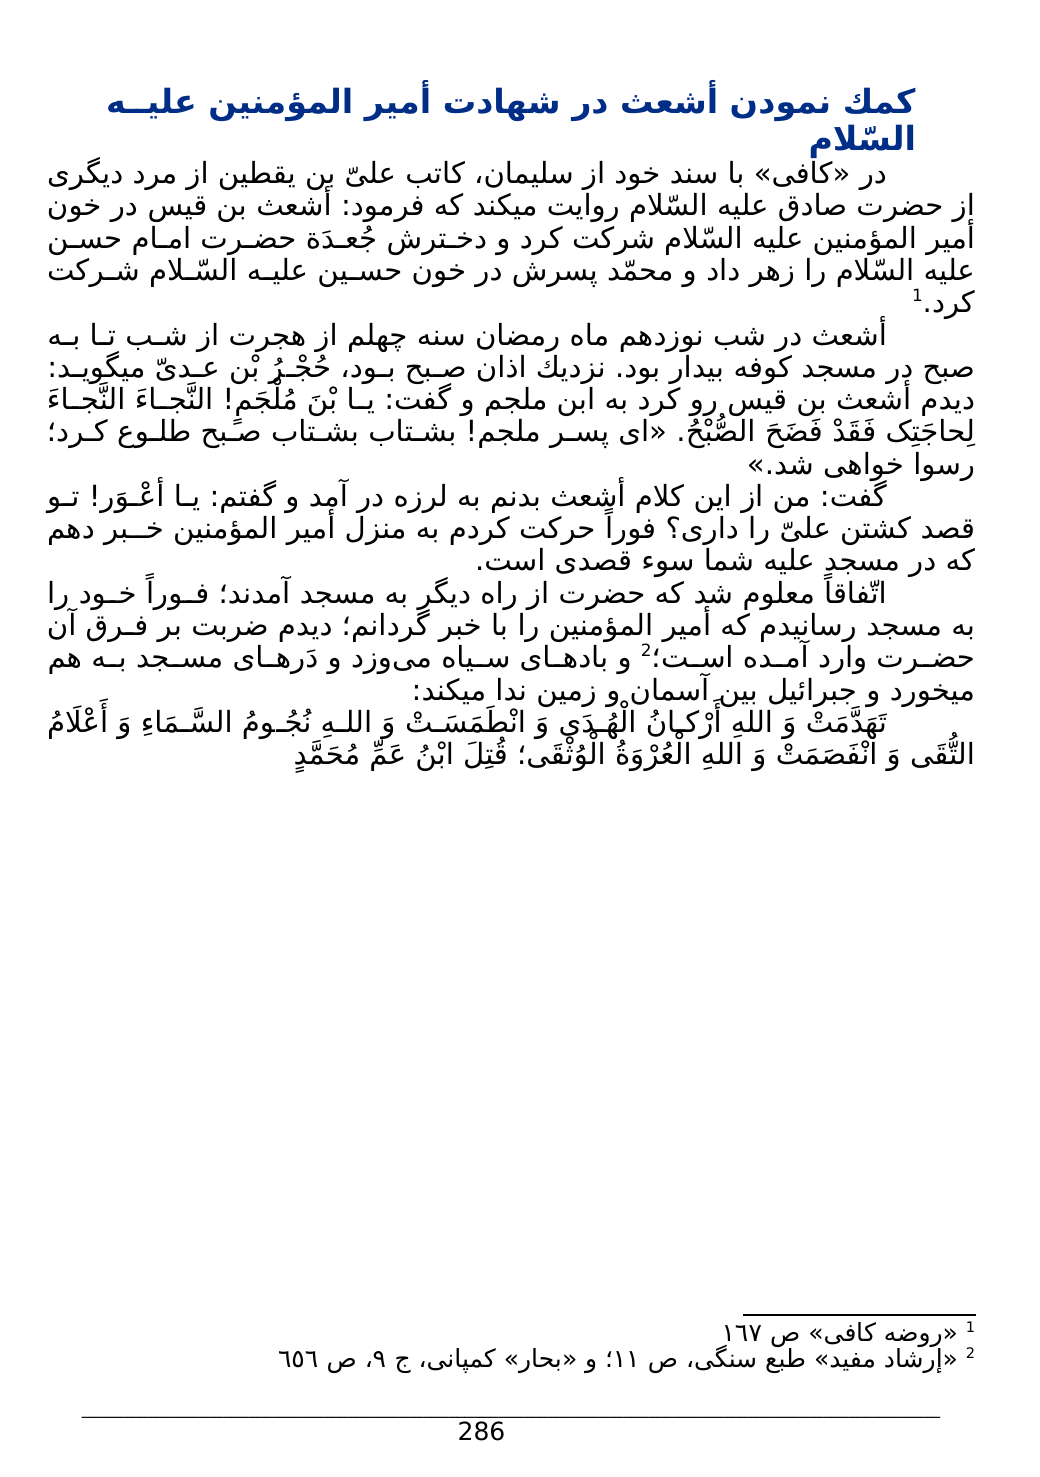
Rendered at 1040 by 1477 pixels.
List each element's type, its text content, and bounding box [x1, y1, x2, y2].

text گفت: من از این كلام أشعث بدنم به لرزه در آمد و گفتم: یا أعْوَر! تو قصد كشتن علىّ را دارى؟ فوراً حركت كردم به منزل أمیر المؤمنین خبر دهم كه در مسجد علیه شما سوء قصدى است. [47, 481, 975, 578]
subtitle كمك نمودن أشعث در شهادت أمیر المؤمنین علیه السّلام‌ [106, 84, 916, 158]
text تَهَدَّمَتْ وَ اللهِ أَرْکانُ الْهُدَى وَ انْطَمَسَتْ وَ اللهِ نُجُومُ السَّمَاءِ وَ أَعْلَامُ التُّقَى وَ انْفَصَمَتْ وَ اللهِ الْعُرْوَةُ الْوُثْقَى؛ قُتِلَ ابْنُ عَمِّ مُحَمَّدٍ [47, 707, 975, 771]
text أشعث در شب نوزدهم ماه رمضان سنه چهلم از هجرت از شب تا به صبح در مسجد كوفه بیدار بود. نزدیك اذان صبح بود، حُجْرُ بْن عدىّ میگوید: دیدم أشعث بن قیس رو كرد به ابن ملجم و گفت: یا بْنَ مُلْجَمٍ! النَّجاءَ النَّجاءَ لِحاجَتِک فَقَدْ فَضَحَ الصُّبْحُ. «اى پسر ملجم! بشتاب بشتاب صبح طلوع كرد؛ رسوا خواهى شد.» [47, 319, 975, 481]
text اتّفاقاً معلوم شد كه حضرت از راه دیگر به مسجد آمدند؛ فوراً خود را به مسجد رسانیدم كه أمیر المؤمنین را با خبر گردانم؛ دیدم ضربت بر فرق آن حضرت وارد آمده است؛ و بادهاى سیاه مى‌وزد و دَرهاى مسجد به هم میخورد و جبرائیل بین آسمان و زمین ندا میكند: [47, 578, 975, 707]
text در «كافى» با سند خود از سلیمان، كاتب علىّ بن یقطین از مرد دیگرى از حضرت صادق علیه السّلام روایت میكند كه فرمود: أشعث بن قیس در خون أمیر المؤمنین علیه السّلام شركت كرد و دخترش جُعدَة حضرت امام حسن علیه السّلام را زهر داد و محمّد پسرش در خون حسین علیه السّلام شركت كرد. [47, 158, 975, 319]
